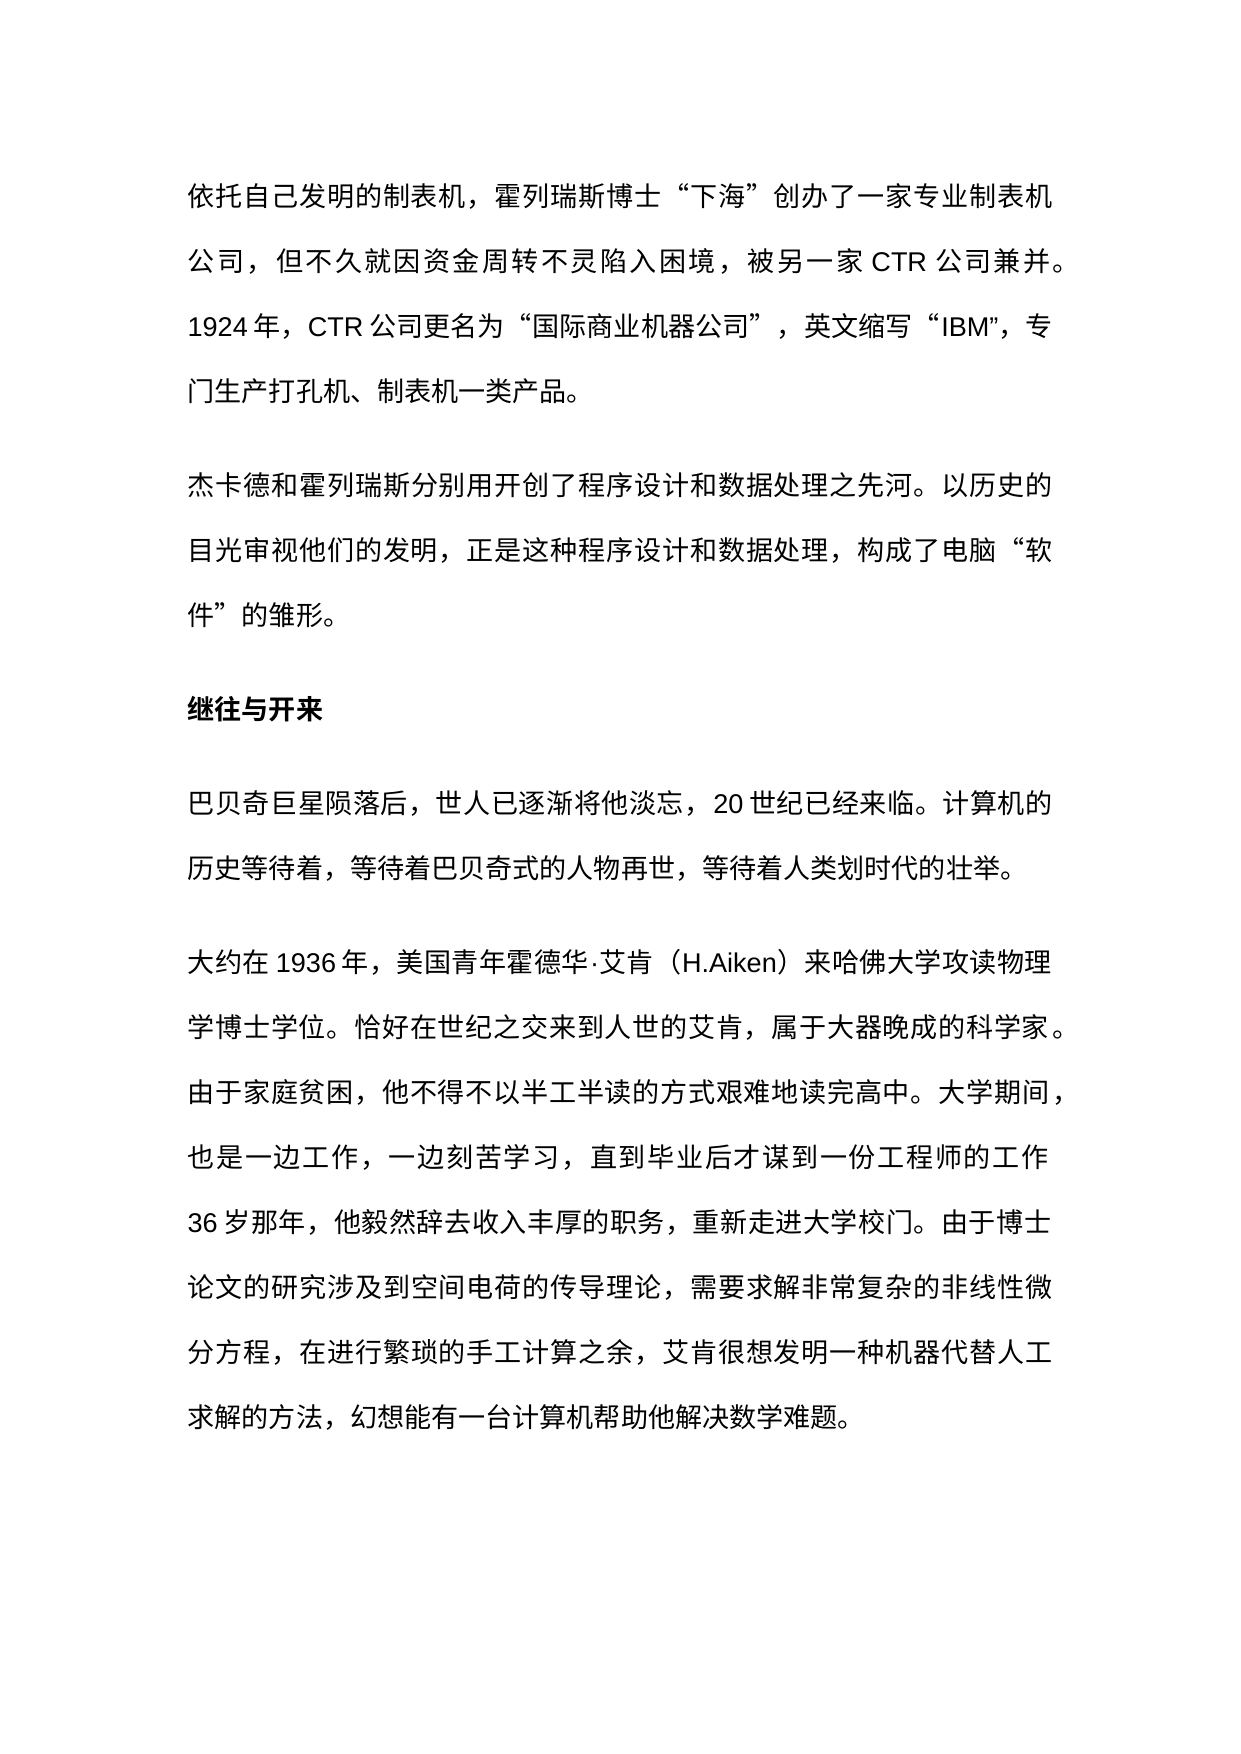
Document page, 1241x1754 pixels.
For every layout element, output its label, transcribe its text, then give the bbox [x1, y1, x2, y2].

text 巴贝奇巨星陨落后，世人已逐渐将他淡忘，20世纪已经来临。计算机的历史等待着，等待着巴贝奇式的人物再世，等待着人类划时代的壮举。 [187, 769, 1053, 899]
text 依托自己发明的制表机，霍列瑞斯博士“下海”创办了一家专业制表机公司，但不久就因资金周转不灵陷入困境，被另一家CTR公司兼并。1924年，CTR公司更名为“国际商业机器公司”，英文缩写“IBM”，专门生产打孔机、制表机一类产品。 [187, 162, 1053, 422]
text 大约在1936年，美国青年霍德华·艾肯（H.Aiken）来哈佛大学攻读物理学博士学位。恰好在世纪之交来到人世的艾肯，属于大器晚成的科学家。由于家庭贫困，他不得不以半工半读的方式艰难地读完高中。大学期间，也是一边工作，一边刻苦学习，直到毕业后才谋到一份工程师的工作。36岁那年，他毅然辞去收入丰厚的职务，重新走进大学校门。由于博士论文的研究涉及到空间电荷的传导理论，需要求解非常复杂的非线性微分方程，在进行繁琐的手工计算之余，艾肯很想发明一种机器代替人工求解的方法，幻想能有一台计算机帮助他解决数学难题。 [187, 929, 1053, 1449]
text 继往与开来 [187, 675, 1053, 740]
text 杰卡德和霍列瑞斯分别用开创了程序设计和数据处理之先河。以历史的目光审视他们的发明，正是这种程序设计和数据处理，构成了电脑“软件”的雏形。 [187, 451, 1053, 646]
